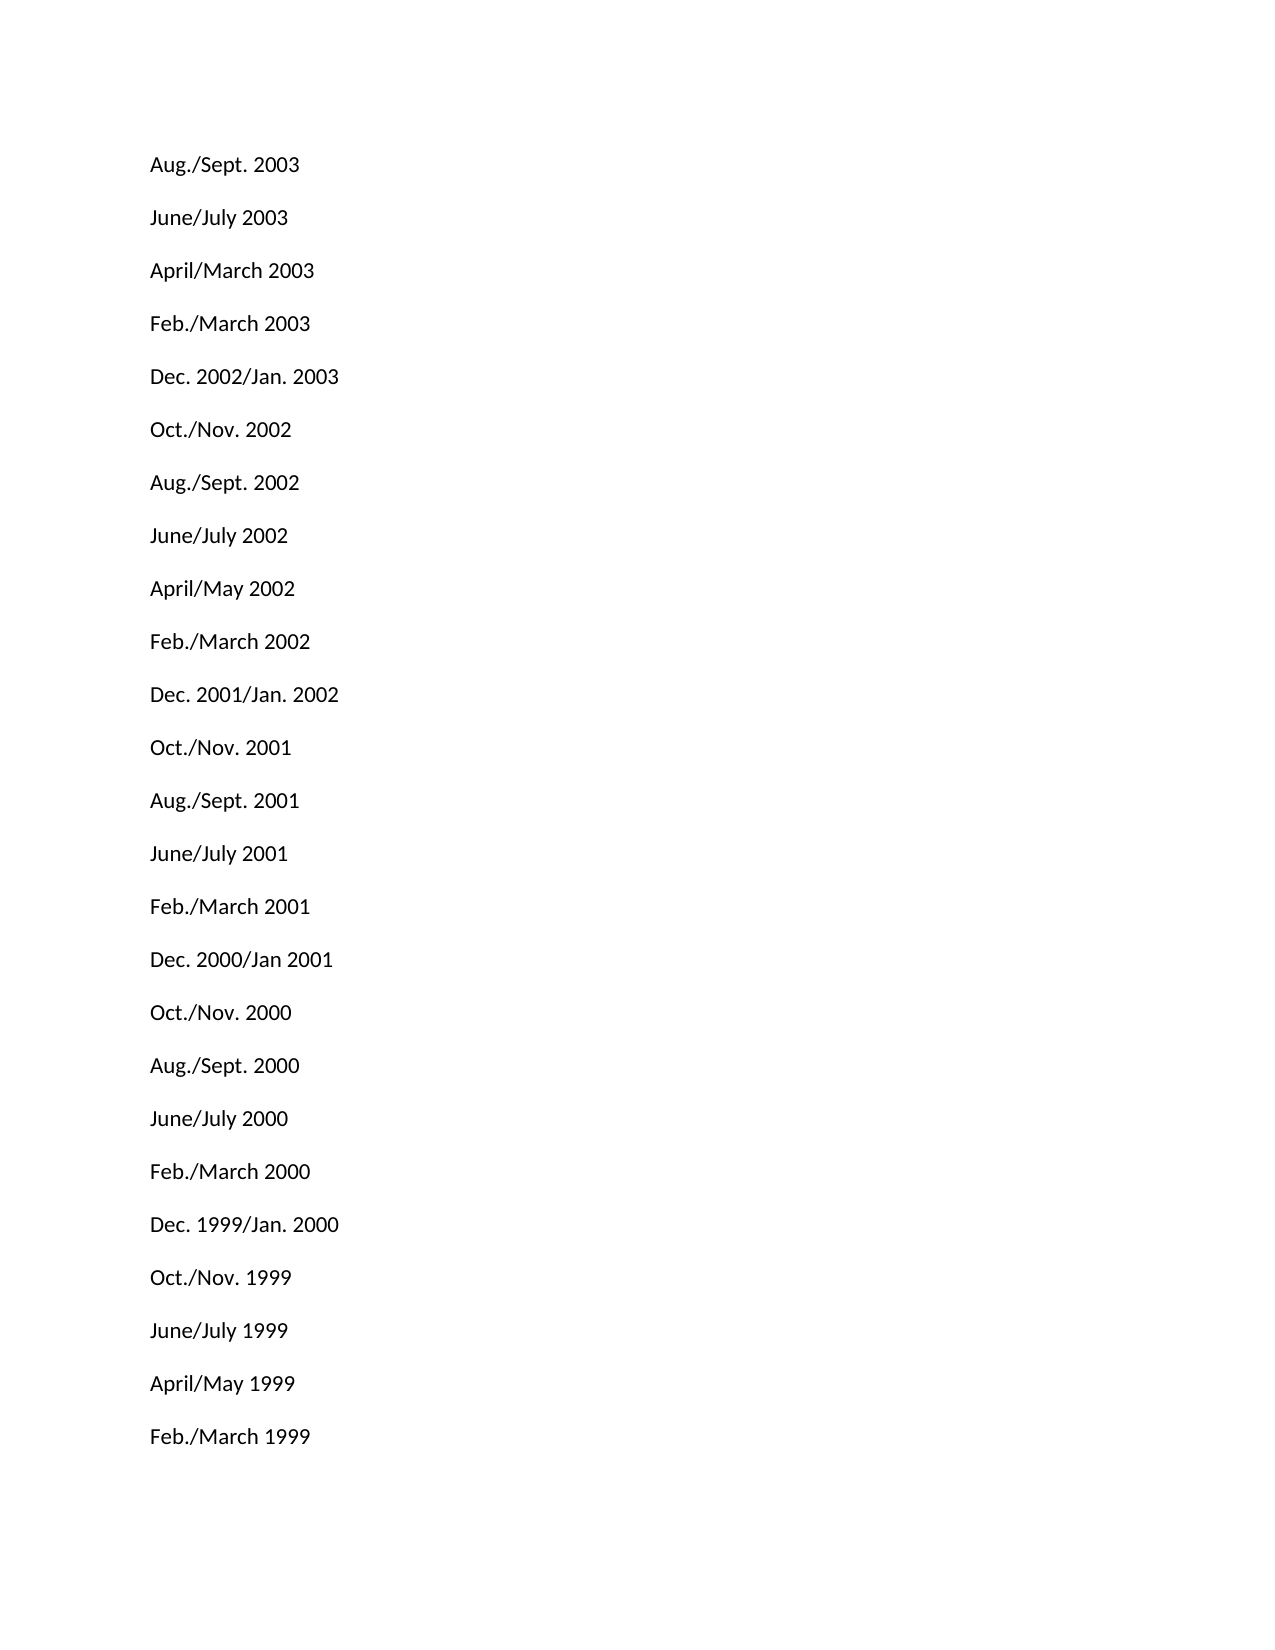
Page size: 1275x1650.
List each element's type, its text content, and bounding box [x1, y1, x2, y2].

text Oct./Nov. 2001 [150, 733, 1125, 761]
text Aug./Sept. 2001 [150, 786, 1125, 814]
text June/July 1999 [150, 1316, 1125, 1344]
text Feb./March 2002 [150, 627, 1125, 655]
text April/May 2002 [150, 574, 1125, 602]
text Dec. 2001/Jan. 2002 [150, 680, 1125, 708]
text Oct./Nov. 2000 [150, 998, 1125, 1026]
text Aug./Sept. 2002 [150, 468, 1125, 496]
text April/May 1999 [150, 1369, 1125, 1397]
text Feb./March 2003 [150, 309, 1125, 337]
text June/July 2000 [150, 1104, 1125, 1132]
text Aug./Sept. 2000 [150, 1051, 1125, 1079]
text Feb./March 2001 [150, 892, 1125, 920]
text Oct./Nov. 1999 [150, 1263, 1125, 1291]
text Dec. 1999/Jan. 2000 [150, 1210, 1125, 1238]
text June/July 2002 [150, 521, 1125, 549]
text Feb./March 2000 [150, 1157, 1125, 1185]
text April/March 2003 [150, 256, 1125, 284]
text Oct./Nov. 2002 [150, 415, 1125, 443]
text Feb./March 1999 [150, 1422, 1125, 1451]
text June/July 2001 [150, 839, 1125, 867]
text Aug./Sept. 2003 [150, 150, 1125, 178]
text June/July 2003 [150, 203, 1125, 231]
text Dec. 2000/Jan 2001 [150, 945, 1125, 973]
text Dec. 2002/Jan. 2003 [150, 362, 1125, 390]
